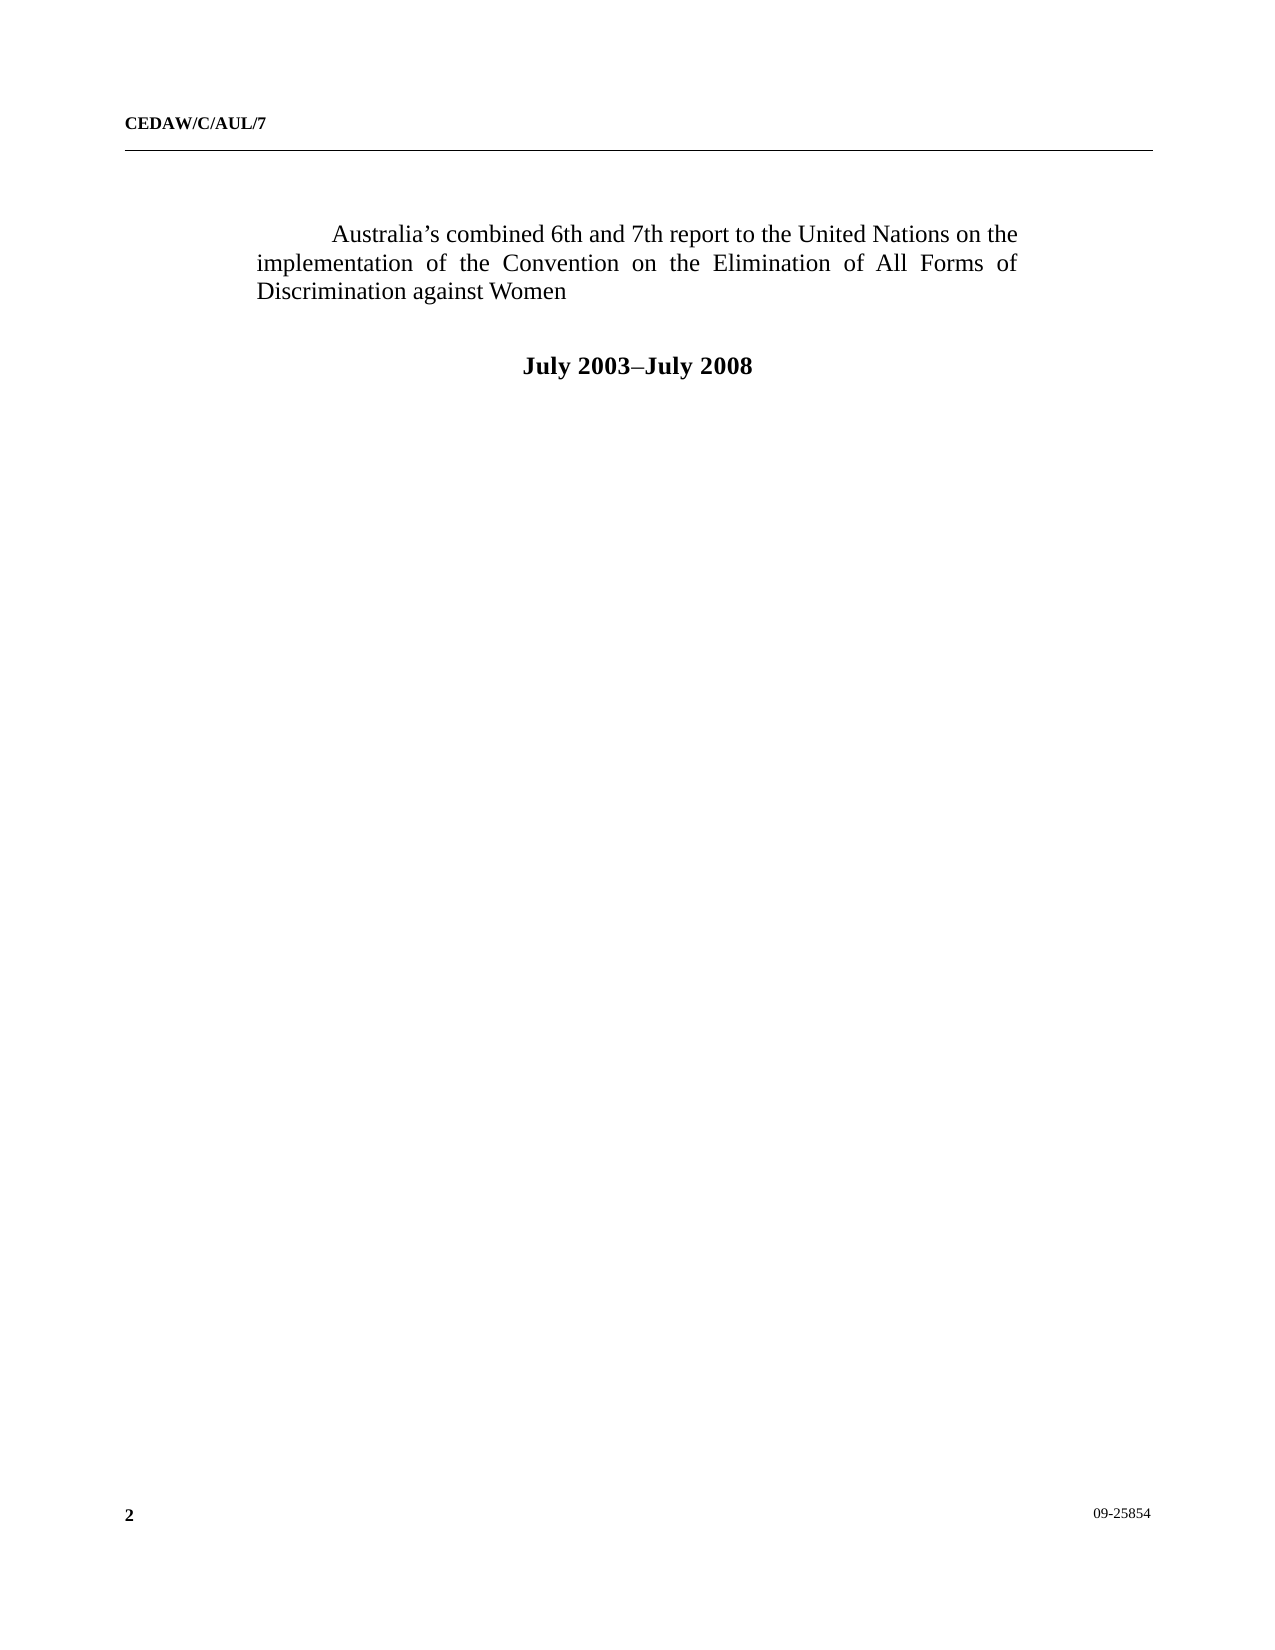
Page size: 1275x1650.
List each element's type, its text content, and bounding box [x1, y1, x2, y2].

text ’s combined 6th and 7th report to the United Nations on the implementation of the Convention on the Elimination of All Forms of Discrimination against Women [256, 219, 1018, 305]
text July 2003–July 2008 [256, 355, 1018, 380]
